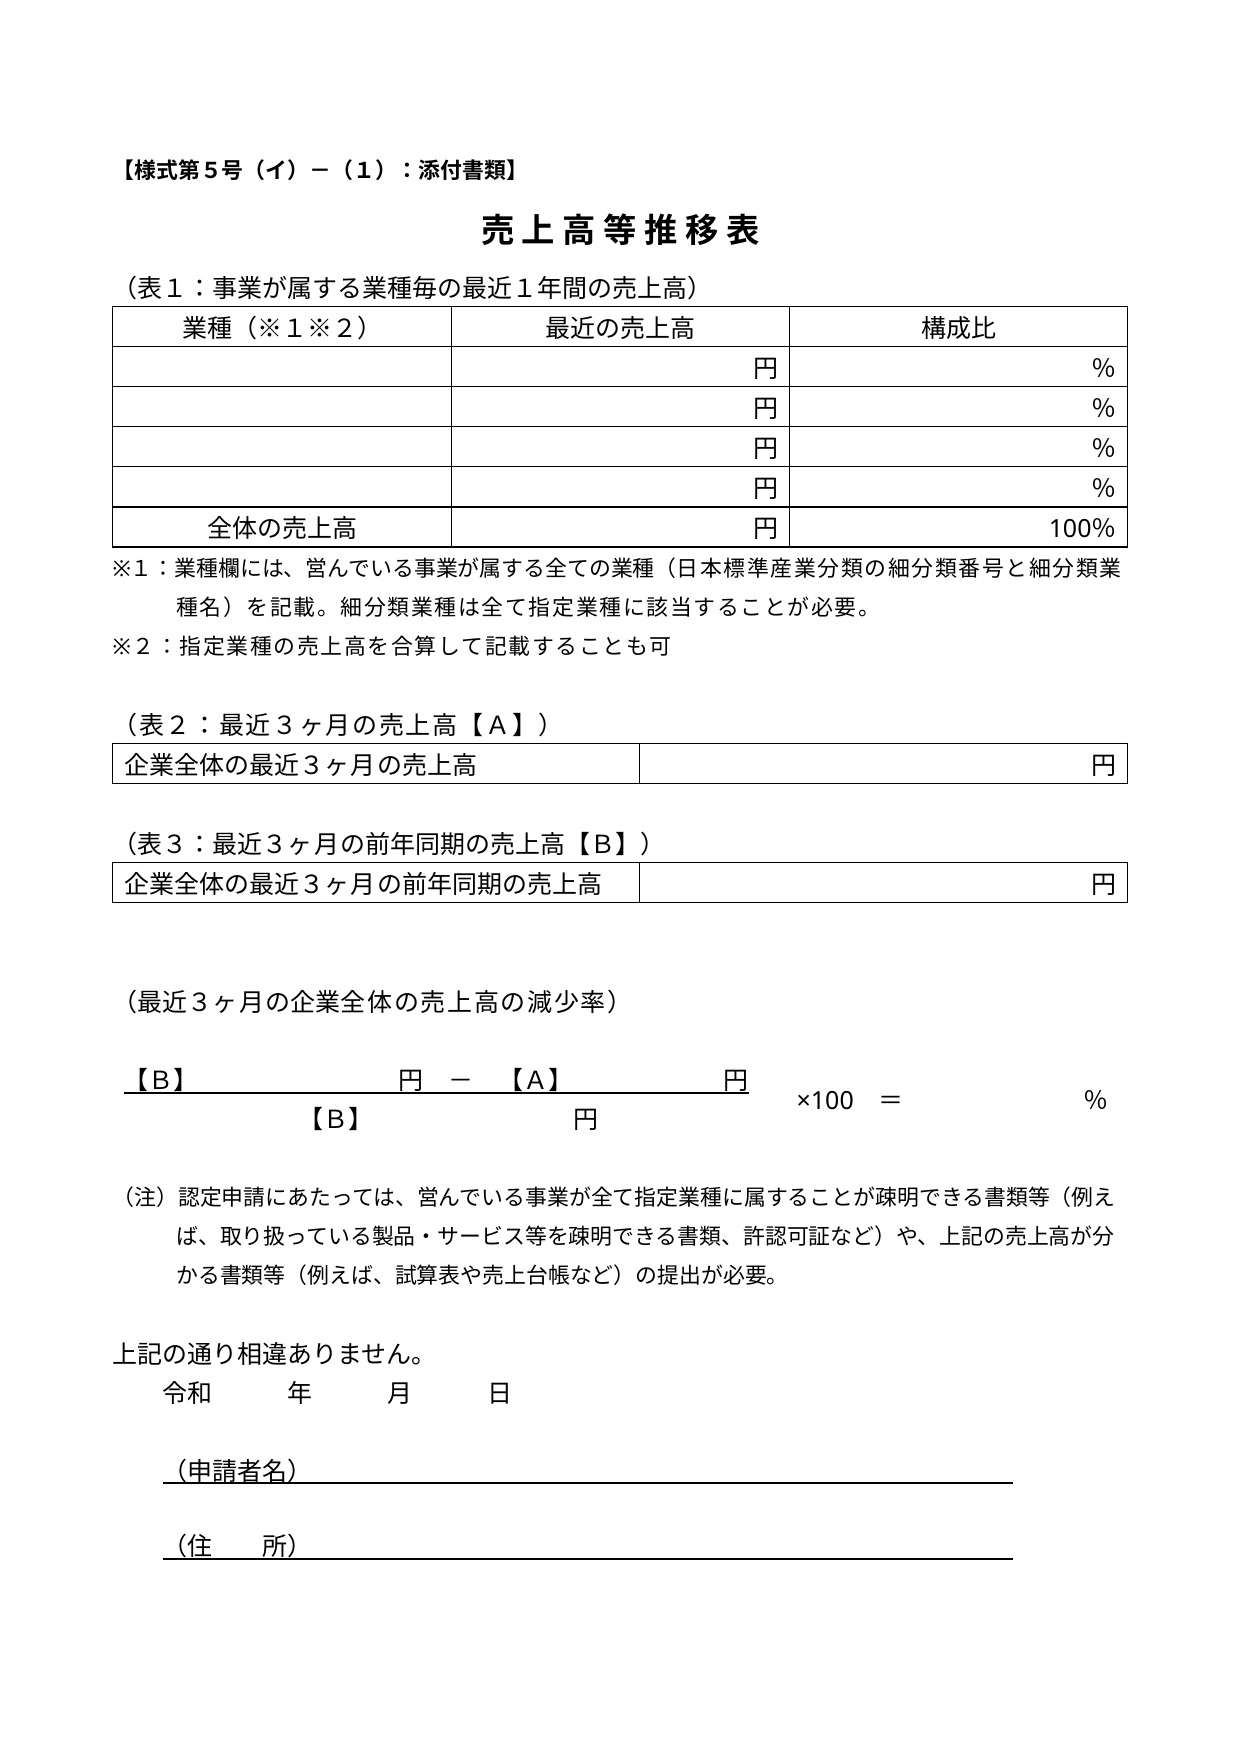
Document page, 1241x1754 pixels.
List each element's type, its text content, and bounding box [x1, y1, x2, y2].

text 令和 年 月 日 [112, 1372, 1128, 1411]
table_cell 全体の売上高 [113, 508, 451, 546]
table_cell 円 [452, 467, 789, 506]
text （注）認定申請にあたっては、営んでいる事業が全て指定業種に属することが疎明できる書類等（例えば、取り扱っている製品・サービス等を疎明できる書類、許認可証など）や、上記の売上高が分かる書類等（例えば、試算表や売上台帳など）の提出が必要。 [112, 1177, 1128, 1294]
table_header 企業全体の最近３ヶ月の売上高 [113, 744, 639, 783]
table_header ％ [947, 1060, 1128, 1138]
table_header 円 [640, 863, 1127, 902]
text （表１：事業が属する業種毎の最近１年間の売上高） [112, 267, 1128, 306]
text 上記の通り相違ありません。 [112, 1333, 1128, 1372]
table_header 円 [640, 744, 1127, 783]
table_cell [113, 387, 451, 426]
text 売 上 高 等 推 移 表 [112, 189, 1128, 267]
table_cell ％ [790, 467, 1127, 506]
table_header 業種（※１※２） [113, 307, 451, 346]
table_cell 円 [452, 387, 789, 426]
text （表２：最近３ヶ月の売上高【Ａ】） [112, 704, 1128, 743]
table_cell ％ [790, 347, 1127, 386]
table_header 【Ｂ】 円 － 【Ａ】 円 [112, 1060, 785, 1098]
table_cell 円 [452, 508, 789, 546]
text （住 所） [112, 1525, 1128, 1564]
table_cell [113, 467, 451, 506]
table_cell ％ [790, 427, 1127, 466]
table_header 最近の売上高 [452, 307, 789, 346]
text 【様式第５号（イ）－（１）：添付書類】 [112, 149, 1128, 189]
table_cell ％ [790, 387, 1127, 426]
text （申請者名） [112, 1450, 1128, 1489]
table_header 企業全体の最近３ヶ月の前年同期の売上高 [113, 863, 639, 902]
table_cell [113, 427, 451, 466]
table_cell 100％ [790, 508, 1127, 546]
table_header ×100 ＝ [785, 1060, 947, 1138]
table_cell 円 [452, 427, 789, 466]
text ※２：指定業種の売上高を合算して記載することも可 [112, 626, 1128, 665]
table_cell 円 [452, 347, 789, 386]
table_header 構成比 [790, 307, 1127, 346]
table_cell 【Ｂ】 円 [112, 1099, 785, 1138]
table_cell [113, 347, 451, 386]
text ※１：業種欄には、営んでいる事業が属する全ての業種（日本標準産業分類の細分類番号と細分類業種名）を記載。細分類業種は全て指定業種に該当することが必要。 [112, 548, 1128, 626]
text （表３：最近３ヶ月の前年同期の売上高【Ｂ】） [112, 823, 1128, 862]
text （最近３ヶ月の企業全体の売上高の減少率） [112, 981, 1128, 1020]
